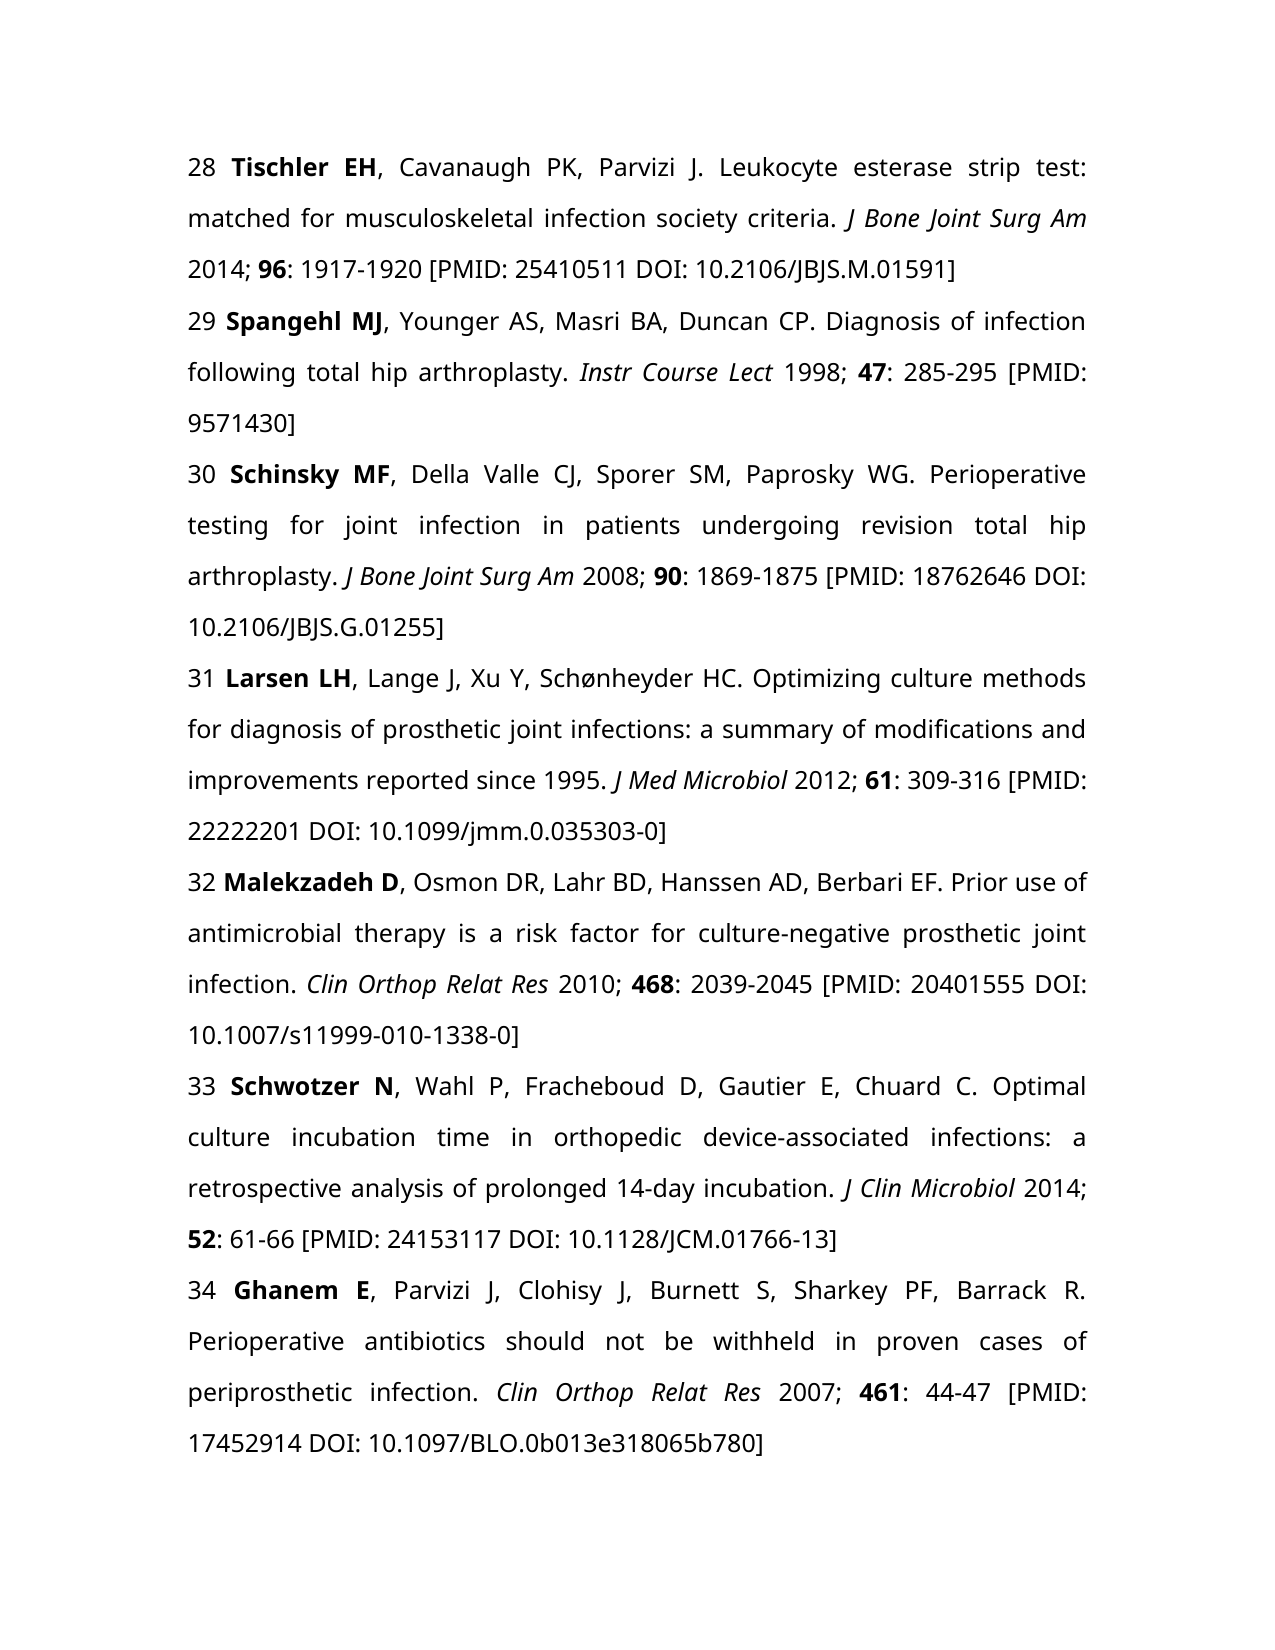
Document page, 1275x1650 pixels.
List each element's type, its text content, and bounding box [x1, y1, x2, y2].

text 28 Tischler EH, Cavanaugh PK, Parvizi J. Leukocyte esterase strip test: matched for musculoskeletal infection society criteria. J Bone Joint Surg Am 2014; 96: 1917-1920 [PMID: 25410511 DOI: 10.2106/JBJS.M.01591] [187, 150, 1087, 286]
text 31 Larsen LH, Lange J, Xu Y, Schønheyder HC. Optimizing culture methods for diagnosis of prosthetic joint infections: a summary of modifications and improvements reported since 1995. J Med Microbiol 2012; 61: 309-316 [PMID: 22222201 DOI: 10.1099/jmm.0.035303-0] [187, 660, 1087, 848]
text 34 Ghanem E, Parvizi J, Clohisy J, Burnett S, Sharkey PF, Barrack R. Perioperative antibiotics should not be withheld in proven cases of periprosthetic infection. Clin Orthop Relat Res 2007; 461: 44-47 [PMID: 17452914 DOI: 10.1097/BLO.0b013e318065b780] [187, 1273, 1087, 1460]
text 32 Malekzadeh D, Osmon DR, Lahr BD, Hanssen AD, Berbari EF. Prior use of antimicrobial therapy is a risk factor for culture-negative prosthetic joint infection. Clin Orthop Relat Res 2010; 468: 2039-2045 [PMID: 20401555 DOI: 10.1007/s11999-010-1338-0] [187, 864, 1087, 1052]
text 33 Schwotzer N, Wahl P, Fracheboud D, Gautier E, Chuard C. Optimal culture incubation time in orthopedic device-associated infections: a retrospective analysis of prolonged 14-day incubation. J Clin Microbiol 2014; 52: 61-66 [PMID: 24153117 DOI: 10.1128/JCM.01766-13] [187, 1069, 1087, 1256]
text 29 Spangehl MJ, Younger AS, Masri BA, Duncan CP. Diagnosis of infection following total hip arthroplasty. Instr Course Lect 1998; 47: 285-295 [PMID: 9571430] [187, 303, 1087, 439]
text 30 Schinsky MF, Della Valle CJ, Sporer SM, Paprosky WG. Perioperative testing for joint infection in patients undergoing revision total hip arthroplasty. J Bone Joint Surg Am 2008; 90: 1869-1875 [PMID: 18762646 DOI: 10.2106/JBJS.G.01255] [187, 456, 1087, 643]
